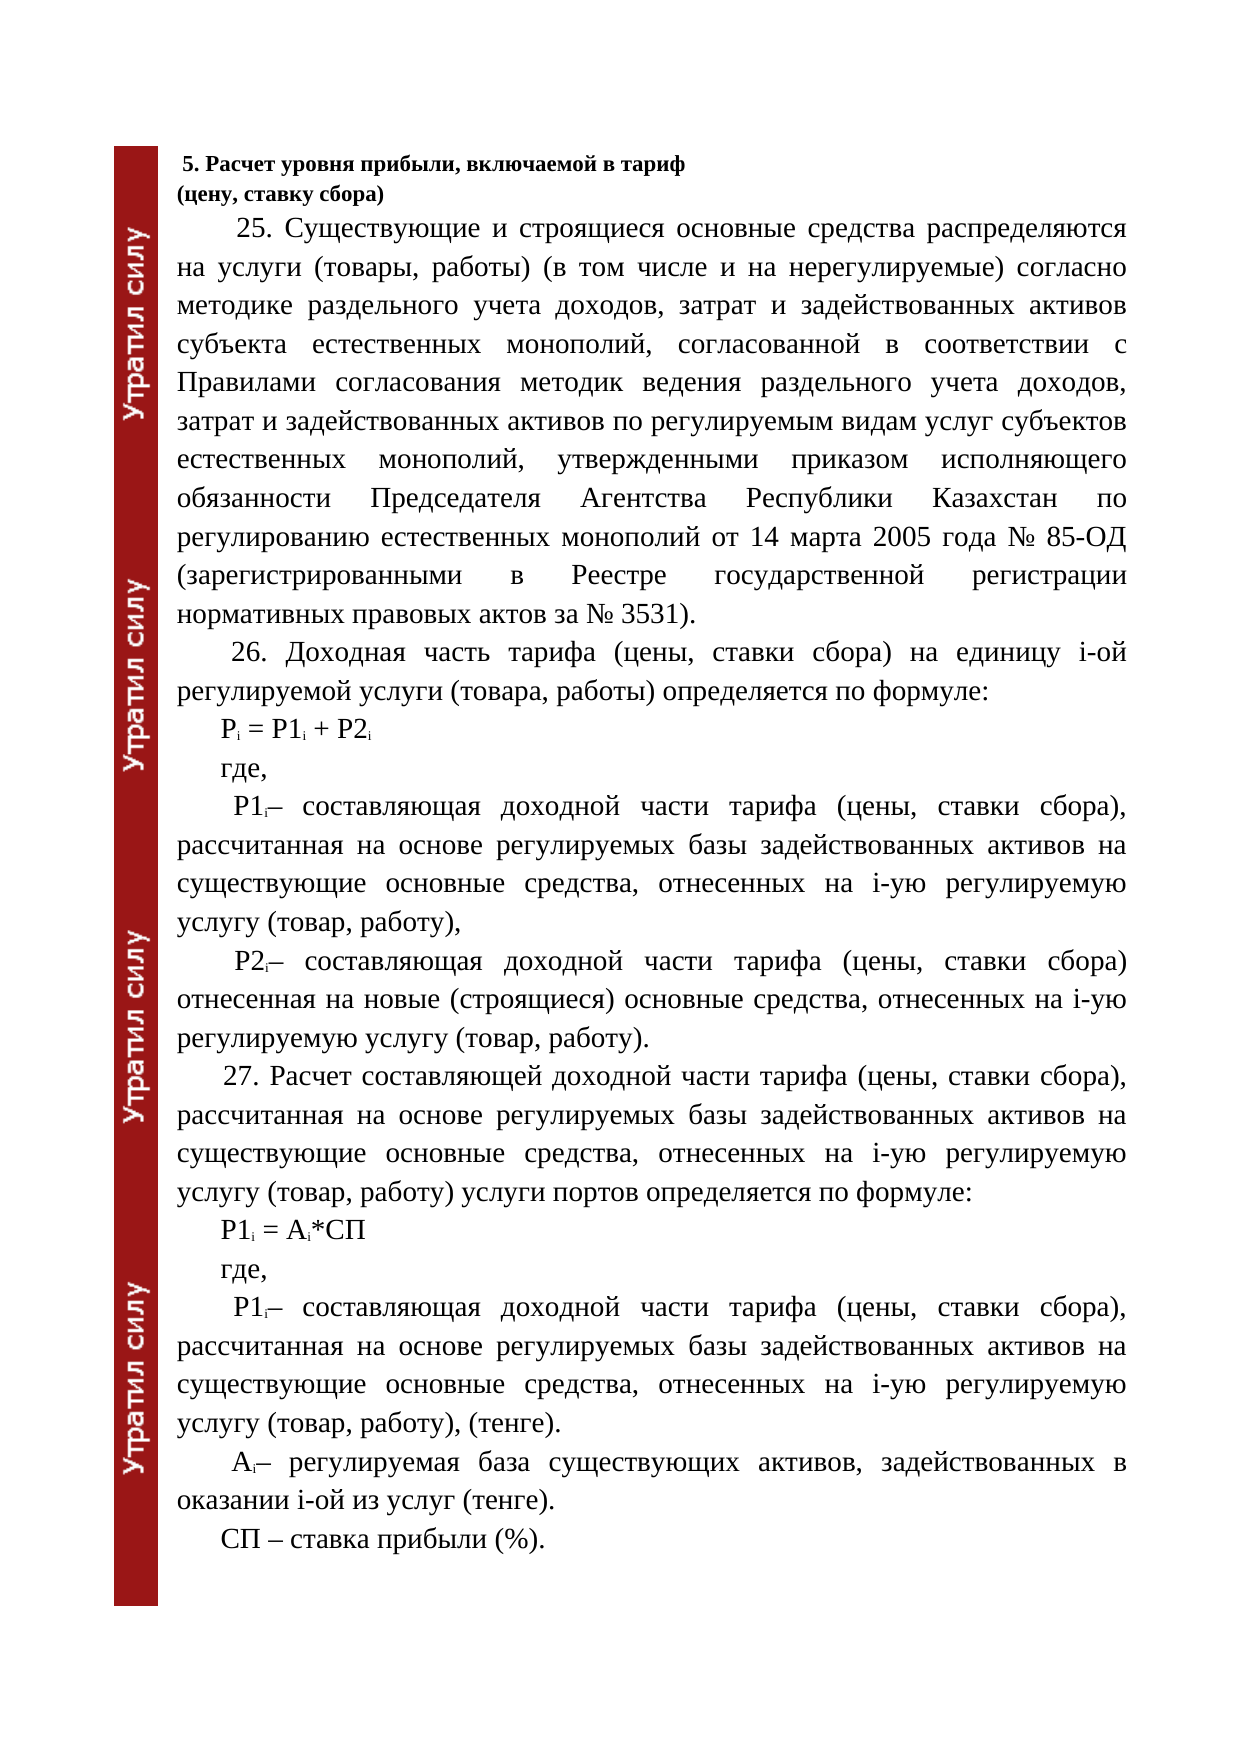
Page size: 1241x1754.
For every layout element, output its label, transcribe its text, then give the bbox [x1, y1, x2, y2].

picture [114, 1554, 158, 1606]
picture [114, 629, 158, 634]
text СП – ставка прибыли (%). [112, 1521, 1128, 1554]
text Аi– регулируемая база существующих активов, задействованных в оказании i-ой из услуг (тенге). [112, 1444, 1128, 1516]
picture [114, 146, 158, 150]
picture [114, 938, 158, 943]
text P1i– составляющая доходной части тарифа (цены, ставки сбора), рассчитанная на основе регулируемых базы задействованных активов на существующие основные средства, отнесенных на i-ую регулируемую услугу (товар, работу), [112, 788, 1128, 938]
picture [114, 706, 158, 711]
text где, [112, 750, 1128, 783]
picture [114, 745, 158, 750]
text где, [112, 1251, 1128, 1284]
picture [114, 1516, 158, 1521]
picture [114, 1439, 158, 1444]
text P1i– составляющая доходной части тарифа (цены, ставки сбора), рассчитанная на основе регулируемых базы задействованных активов на существующие основные средства, отнесенных на i-ую регулируемую услугу (товар, работу), (тенге). [112, 1289, 1128, 1439]
text 25. Существующие и строящиеся основные средства распределяются на услуги (товары, работы) (в том числе и на нерегулируемые) согласно методике раздельного учета доходов, затрат и задействованных активов субъекта естественных монополий, согласованной в соответствии с Правилами согласования методик ведения раздельного учета доходов, затрат и задействованных активов по регулируемым видам услуг субъектов естественных монополий, утвержденными приказом исполняющего обязанности Председателя Агентства Республики Казахстан по регулированию естественных монополий от 14 марта 2005 года № 85-ОД (зарегистрированными в Реестре государственной регистрации нормативных правовых актов за № 3531). [112, 210, 1128, 629]
picture [114, 783, 158, 788]
picture [114, 1053, 158, 1058]
picture [114, 1207, 158, 1212]
text 26. Доходная часть тарифа (цены, ставки сбора) на единицу i-oй регулируемой услуги (товара, работы) определяется по формуле: [112, 634, 1128, 706]
picture [114, 1246, 158, 1251]
text 5. Расчет уровня прибыли, включаемой в тариф (цену, ставку сбора) [112, 150, 1128, 207]
text P1i = Аi*СП [112, 1212, 1128, 1246]
text Рi = Р1i + Р2i [112, 711, 1128, 745]
text 27. Расчет составляющей доходной части тарифа (цены, ставки сбора), рассчитанная на основе регулируемых базы задействованных активов на существующие основные средства, отнесенных на i-yю регулируемую услугу (товар, работу) услуги портов определяется по формуле: [112, 1058, 1128, 1207]
text Р2i– составляющая доходной части тарифа (цены, ставки сбора) отнесенная на новые (строящиеся) основные средства, отнесенных на i-ую регулируемую услугу (товар, работу). [112, 943, 1128, 1053]
picture [114, 1284, 158, 1289]
